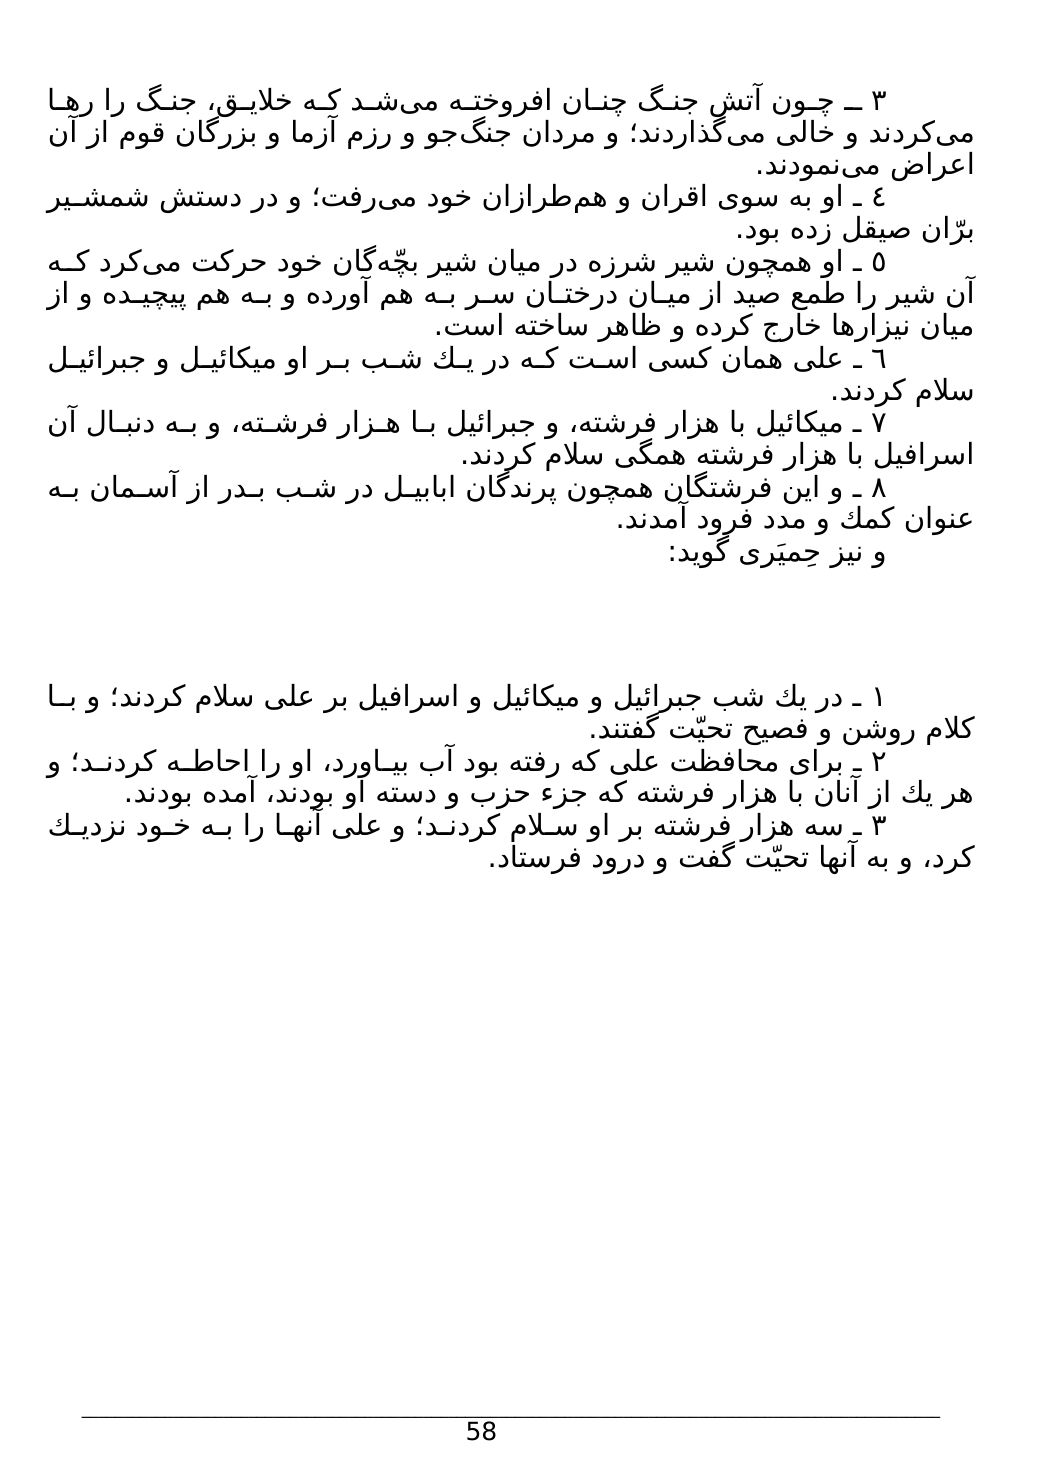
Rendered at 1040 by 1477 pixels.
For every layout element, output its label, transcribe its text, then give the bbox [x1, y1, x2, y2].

text ٦ ـ علی همان كسی است كه در یك شب بر او میكائیل و جبرائیل سلام كردند. [47, 342, 975, 407]
text ٥ ـ او همچون شیر شرزه در میان شیر بچّه‌گان خود حركت می‌كرد كه آن شیر را طمع صید از میان درختان سر به هم آورده و به هم پیچیده و از میان نیزارها خارج كرده و ظاهر ساخته است. [47, 246, 975, 342]
text و نیز حِمیَری گوید: [47, 536, 975, 568]
text ٣ ـ چون آتش جنگ چنان افروخته می‌شد كه خلایق، جنگ را رها می‌كردند و خالی می‌گذاردند؛ و مردان جنگ‌جو و رزم آزما و بزرگان قوم از آن اعراض می‌نمودند. [47, 84, 975, 181]
text ٤ ـ او به سوی اقران و هم‌طرازان خود می‌رفت؛ و در دستش شمشیر برّان صیقل زده بود. [47, 181, 975, 246]
text ٧ ـ میكائیل با هزار فرشته، و جبرائیل با هزار فرشته، و به دنبال آن اسرافیل با هزار فرشته همگی سلام كردند. [47, 407, 975, 471]
text ٣ ـ سه هزار فرشته بر او سلام كردند؛ و علی آنها را به خود نزدیك كرد، و به آنها تحیّت گفت و درود فرستاد. [47, 810, 975, 874]
text ٢ ـ برای محافظت علی كه رفته بود آب بیاورد، او را احاطه كردند؛ و هر یك از آنان با هزار فرشته كه جزء حزب و دسته او بودند، آمده بودند. [47, 745, 975, 810]
text ١ ـ در یك شب جبرائیل و میكائیل و اسرافیل بر علی سلام كردند؛ و با كلام روشن و فصیح تحیّت گفتند. [47, 681, 975, 745]
text ٨ ـ و این فرشتگان همچون پرندگان ابابیل در شب بدر از آسمان به عنوان كمك و مدد فرود آمدند. [47, 471, 975, 536]
